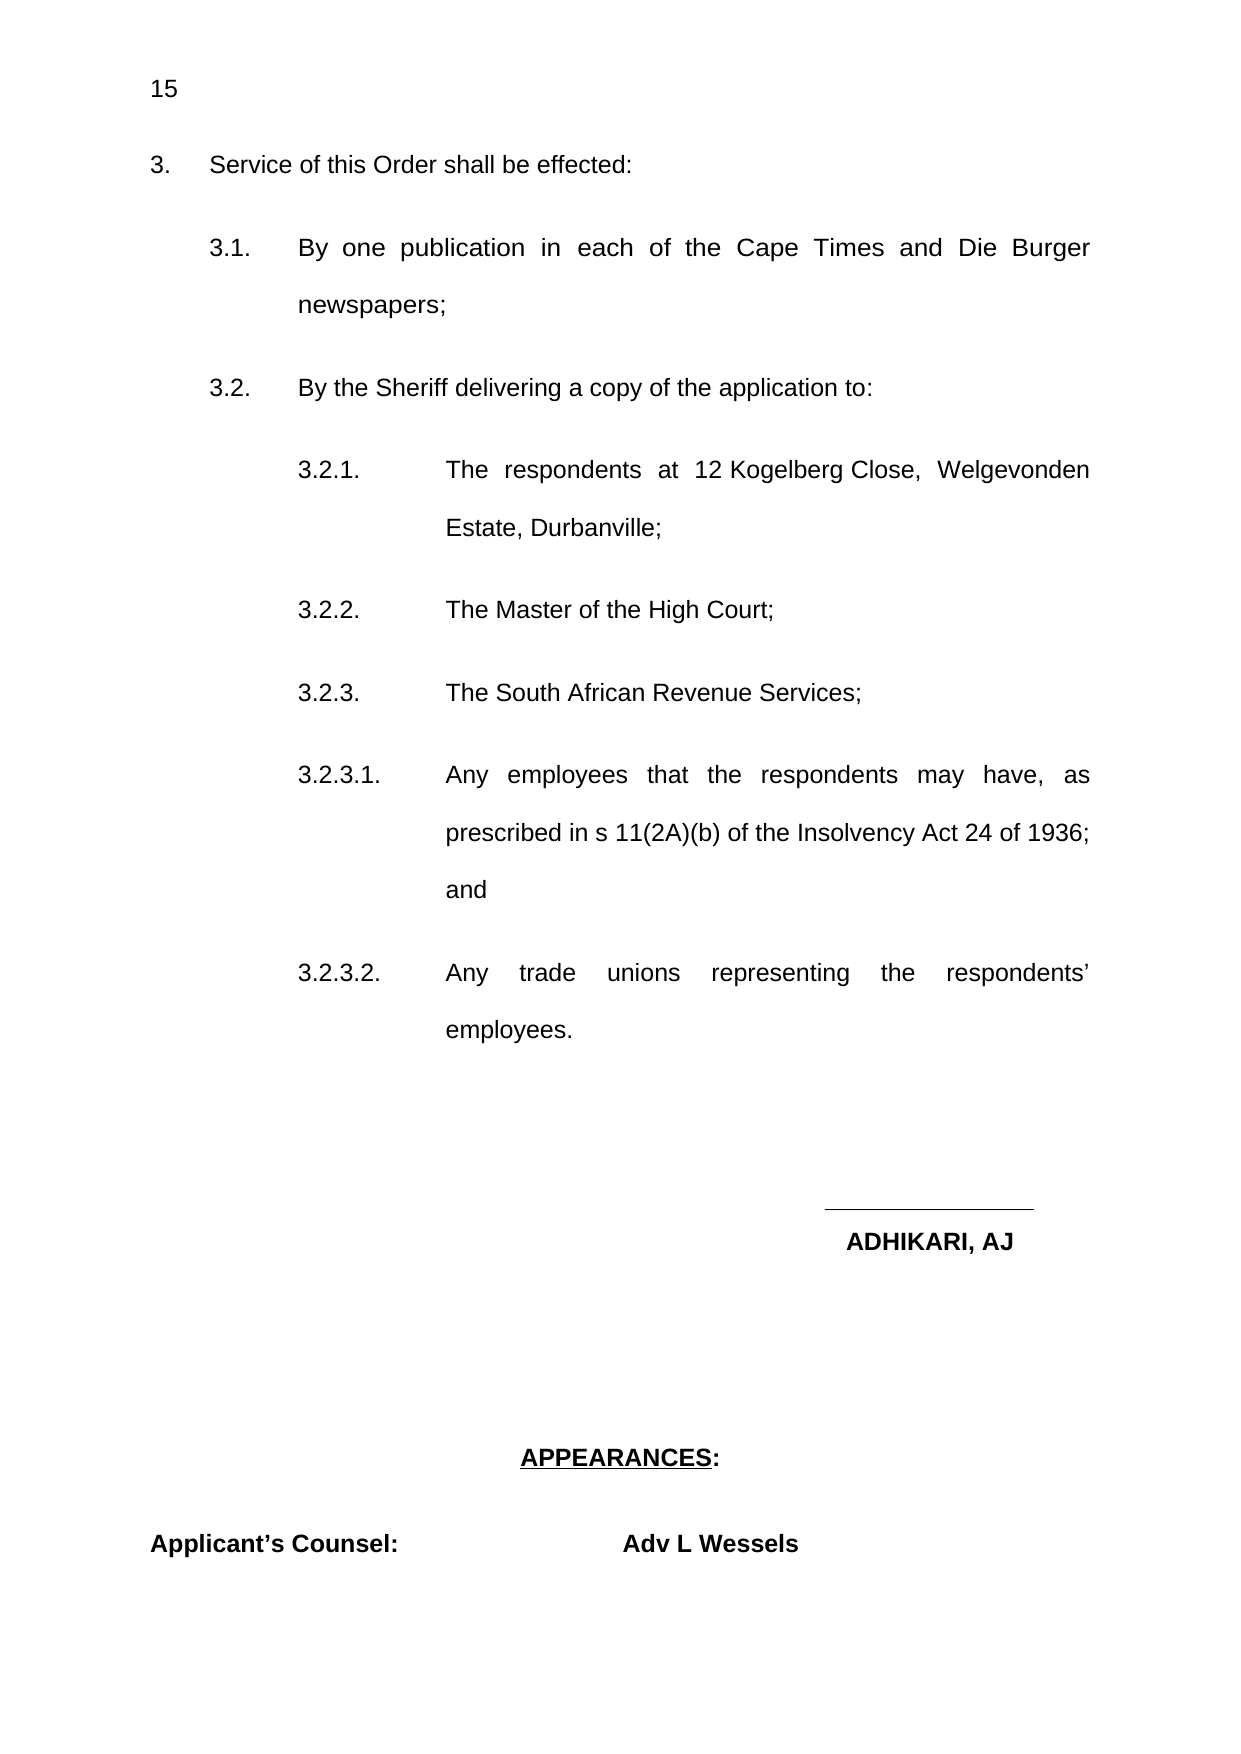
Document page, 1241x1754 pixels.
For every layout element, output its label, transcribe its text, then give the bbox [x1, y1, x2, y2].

text 3.2.2. The Master of the High Court; [298, 595, 1090, 624]
text _______________ [825, 1184, 1090, 1212]
text Applicant’s Counsel: Adv L Wessels [150, 1529, 1090, 1557]
text 3.2. By the Sheriff delivering a copy of the application to: [209, 372, 1090, 401]
text ADHIKARI, AJ [825, 1227, 1090, 1256]
text 3.2.3.1. Any employees that the respondents may have, as prescribed in s 11(2A)(b) of the Insolvency Act 24 of 1936; and [298, 760, 1090, 904]
text 3.2.3.2. Any trade unions representing the respondents’ employees. [298, 957, 1090, 1044]
text 3.2.3. The South African Revenue Services; [298, 677, 1090, 706]
text 3.1. By one publication in each of the Cape Times and Die Burger newspapers; [209, 232, 1090, 319]
text APPEARANCES: [150, 1442, 1090, 1471]
text 3. Service of this Order shall be effected: [150, 150, 1090, 179]
text 3.2.1. The respondents at 12 Kogelberg Close, Welgevonden Estate, Durbanville; [298, 455, 1090, 541]
